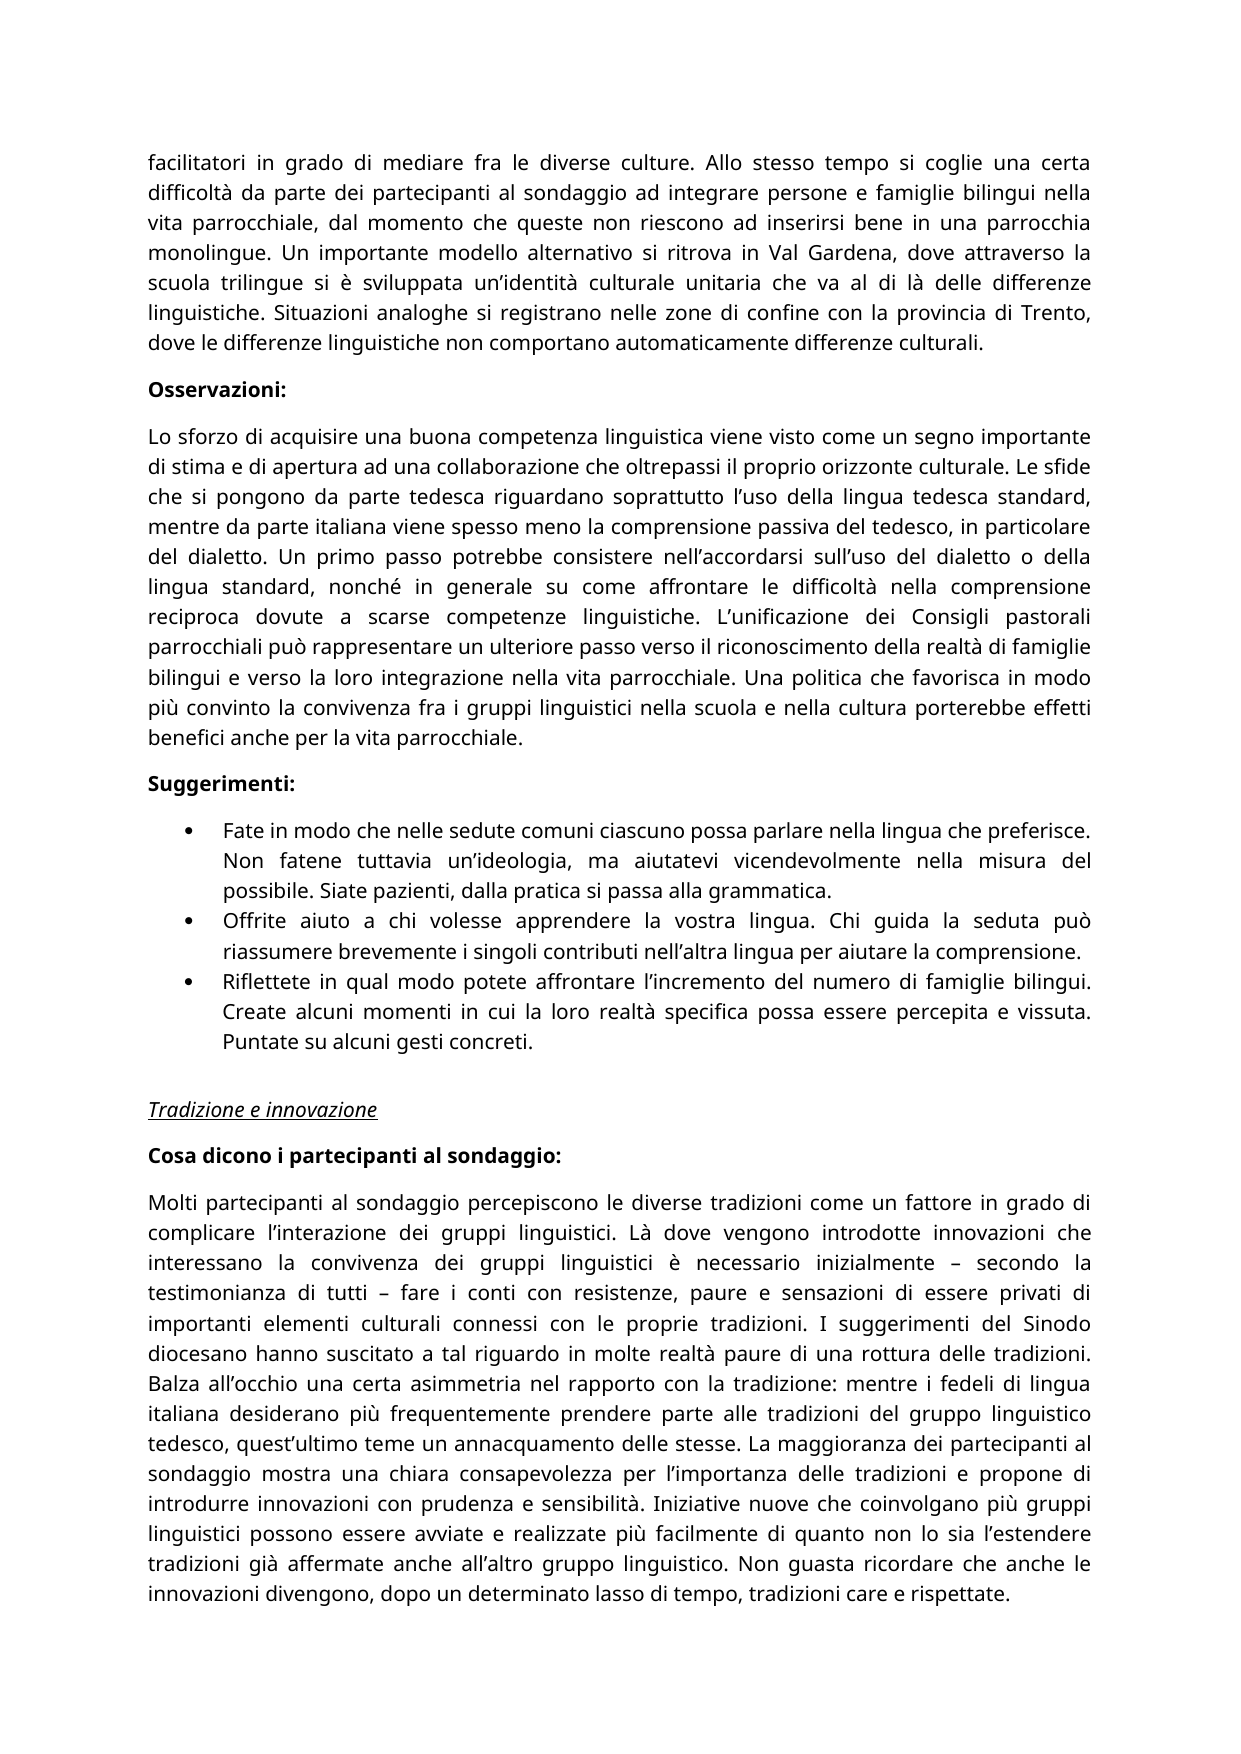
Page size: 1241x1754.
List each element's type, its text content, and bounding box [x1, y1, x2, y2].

list Riflettete in qual modo potete affrontare l’incremento del numero di famiglie bilingui. Create alcuni momenti in cui la loro realtà specifica possa essere percepita e vissuta. Puntate su alcuni gesti concreti. [185, 967, 1093, 1056]
text Molti partecipanti al sondaggio percepiscono le diverse tradizioni come un fattore in grado di complicare l’interazione dei gruppi linguistici. Là dove vengono introdotte innovazioni che interessano la convivenza dei gruppi linguistici è necessario inizialmente – secondo la testimonianza di tutti – fare i conti con resistenze, paure e sensazioni di essere privati di importanti elementi culturali connessi con le proprie tradizioni. I suggerimenti del Sinodo diocesano hanno suscitato a tal riguardo in molte realtà paure di una rottura delle tradizioni. Balza all’occhio una certa asimmetria nel rapporto con la tradizione: mentre i fedeli di lingua italiana desiderano più frequentemente prendere parte alle tradizioni del gruppo linguistico tedesco, quest’ultimo teme un annacquamento delle stesse. La maggioranza dei partecipanti al sondaggio mostra una chiara consapevolezza per l’importanza delle tradizioni e propone di introdurre innovazioni con prudenza e sensibilità. Iniziative nuove che coinvolgano più gruppi linguistici possono essere avviate e realizzate più facilmente di quanto non lo sia l’estendere tradizioni già affermate anche all’altro gruppo linguistico. Non guasta ricordare che anche le innovazioni divengono, dopo un determinato lasso di tempo, tradizioni care e rispettate. [148, 1188, 1093, 1608]
text Cosa dicono i partecipanti al sondaggio: [148, 1141, 1093, 1170]
text Lo sforzo di acquisire una buona competenza linguistica viene visto come un segno importante di stima e di apertura ad una collaborazione che oltrepassi il proprio orizzonte culturale. Le sfide che si pongono da parte tedesca riguardano soprattutto l’uso della lingua tedesca standard, mentre da parte italiana viene spesso meno la comprensione passiva del tedesco, in particolare del dialetto. Un primo passo potrebbe consistere nell’accordarsi sull’uso del dialetto o della lingua standard, nonché in generale su come affrontare le difficoltà nella comprensione reciproca dovute a scarse competenze linguistiche. L’unificazione dei Consigli pastorali parrocchiali può rappresentare un ulteriore passo verso il riconoscimento della realtà di famiglie bilingui e verso la loro integrazione nella vita parrocchiale. Una politica che favorisca in modo più convinto la convivenza fra i gruppi linguistici nella scuola e nella cultura porterebbe effetti benefici anche per la vita parrocchiale. [148, 422, 1093, 751]
list Offrite aiuto a chi volesse apprendere la vostra lingua. Chi guida la seduta può riassumere brevemente i singoli contributi nell’altra lingua per aiutare la comprensione. [185, 907, 1093, 965]
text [148, 148, 1093, 357]
text Osservazioni: [148, 375, 1093, 403]
list Fate in modo che nelle sedute comuni ciascuno possa parlare nella lingua che preferisce. Non fatene tuttavia un’ideologia, ma aiutatevi vicendevolmente nella misura del possibile. Siate pazienti, dalla pratica si passa alla grammatica. [185, 816, 1093, 905]
text Tradizione e innovazione [148, 1095, 1093, 1123]
text Suggerimenti: [148, 769, 1093, 798]
